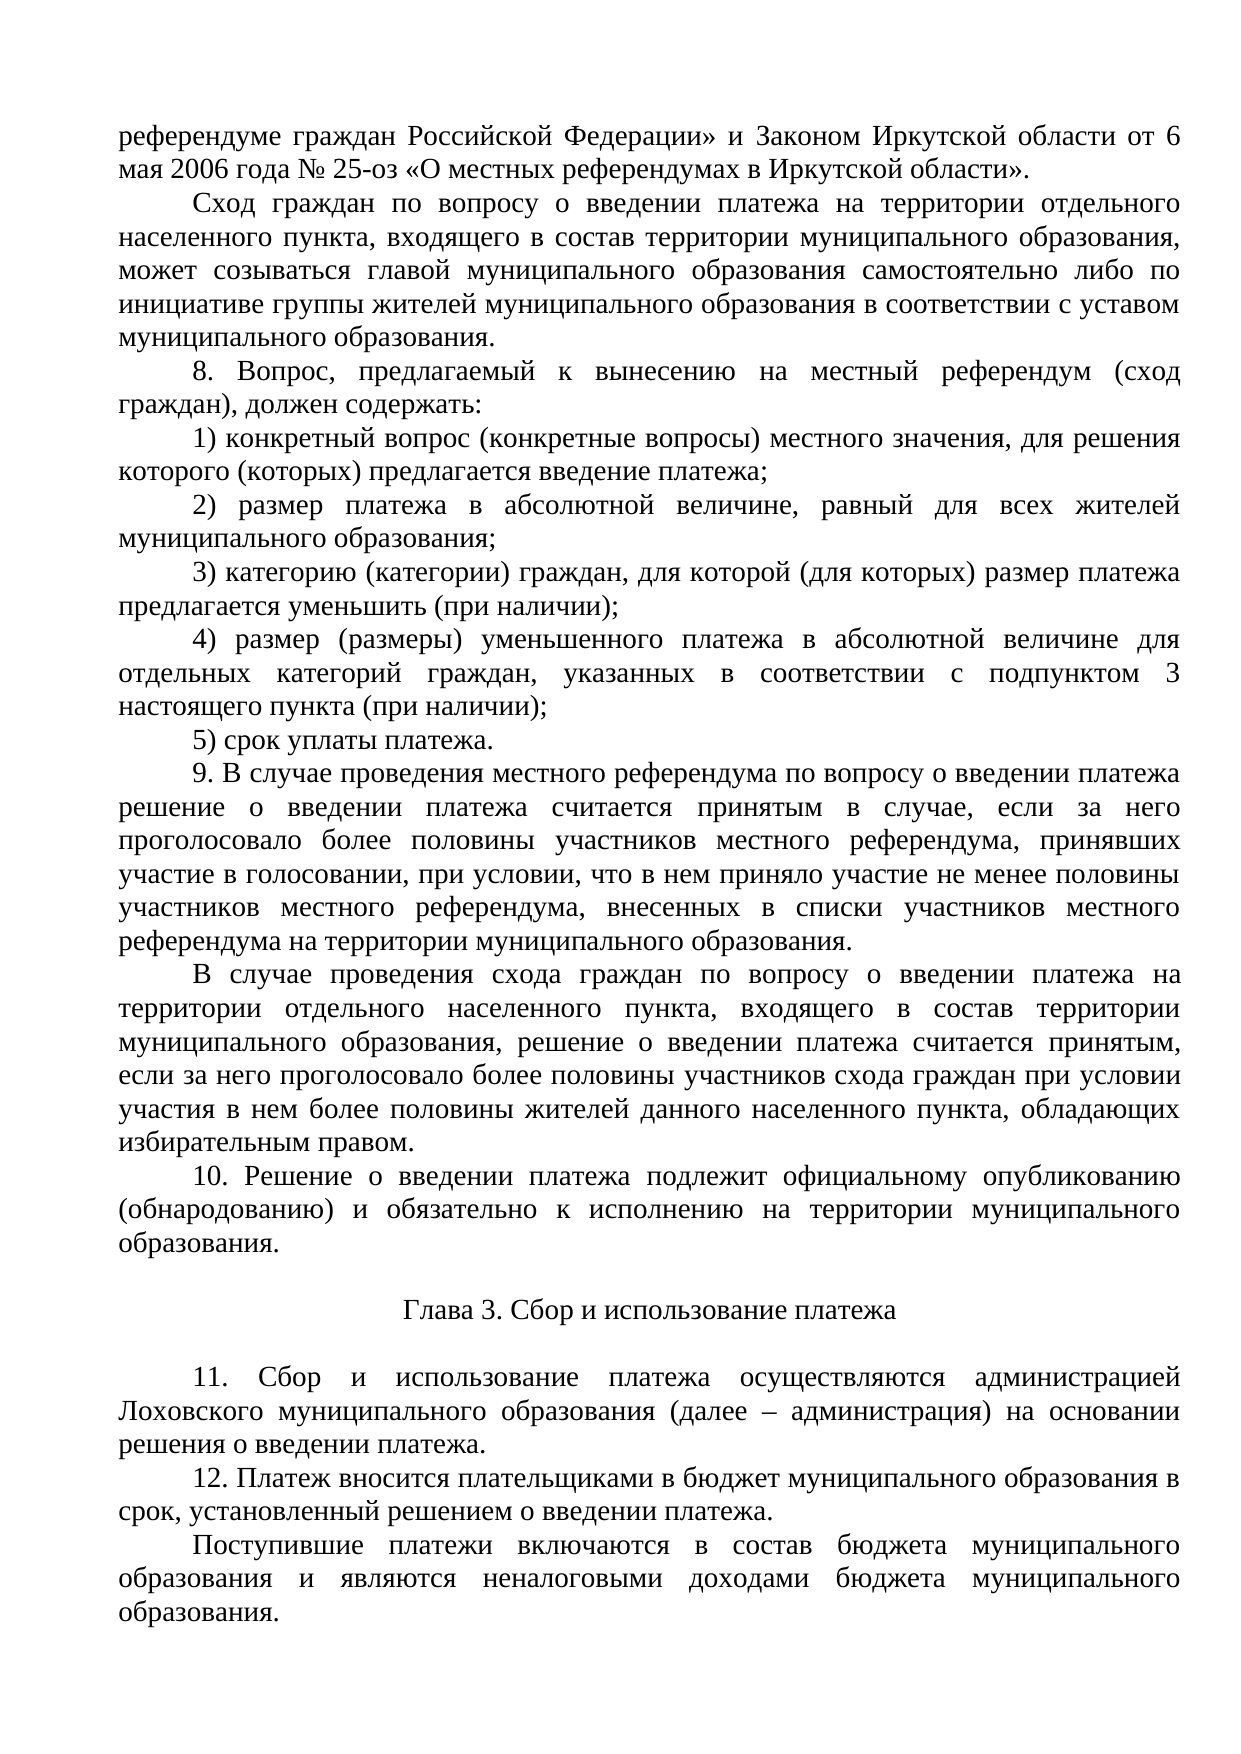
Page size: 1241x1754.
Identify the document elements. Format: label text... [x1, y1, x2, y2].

text 12. Платеж вносится плательщиками в бюджет муниципального образования в срок, установленный решением о введении платежа. [118, 1460, 1181, 1527]
text Глава 3. Сбор и использование платежа [118, 1292, 1181, 1326]
text 9. В случае проведения местного референдума по вопросу о введении платежа решение о введении платежа считается принятым в случае, если за него проголосовало более половины участников местного референдума, принявших участие в голосовании, при условии, что в нем приняло участие не менее половины участников местного референдума, внесенных в списки участников местного референдума на территории муниципального образования. [118, 755, 1181, 957]
text В случае проведения схода граждан по вопросу о введении платежа на территории отдельного населенного пункта, входящего в состав территории муниципального образования, решение о введении платежа считается принятым, если за него проголосовало более половины участников схода граждан при условии участия в нем более половины жителей данного населенного пункта, обладающих избирательным правом. [118, 957, 1181, 1158]
text 4) размер (размеры) уменьшенного платежа в абсолютной величине для отдельных категорий граждан, указанных в соответствии с подпунктом 3 настоящего пункта (при наличии); [118, 621, 1181, 722]
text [118, 118, 1181, 185]
text 2) размер платежа в абсолютной величине, равный для всех жителей муниципального образования; [118, 487, 1181, 554]
text 11. Сбор и использование платежа осуществляются администрацией Лоховского муниципального образования (далее – администрация) на основании решения о введении платежа. [118, 1359, 1181, 1460]
text 8. Вопрос, предлагаемый к вынесению на местный референдум (сход граждан), должен содержать: [118, 353, 1181, 420]
text Поступившие платежи включаются в состав бюджета муниципального образования и являются неналоговыми доходами бюджета муниципального образования. [118, 1527, 1181, 1627]
text 1) конкретный вопрос (конкретные вопросы) местного значения, для решения которого (которых) предлагается введение платежа; [118, 420, 1181, 487]
text 10. Решение о введении платежа подлежит официальному опубликованию (обнародованию) и обязательно к исполнению на территории муниципального образования. [118, 1158, 1181, 1258]
text 5) срок уплаты платежа. [118, 722, 1181, 755]
text Сход граждан по вопросу о введении платежа на территории отдельного населенного пункта, входящего в состав территории муниципального образования, может созываться главой муниципального образования самостоятельно либо по инициативе группы жителей муниципального образования в соответствии с уставом муниципального образования. [118, 185, 1181, 353]
text 3) категорию (категории) граждан, для которой (для которых) размер платежа предлагается уменьшить (при наличии); [118, 554, 1181, 621]
